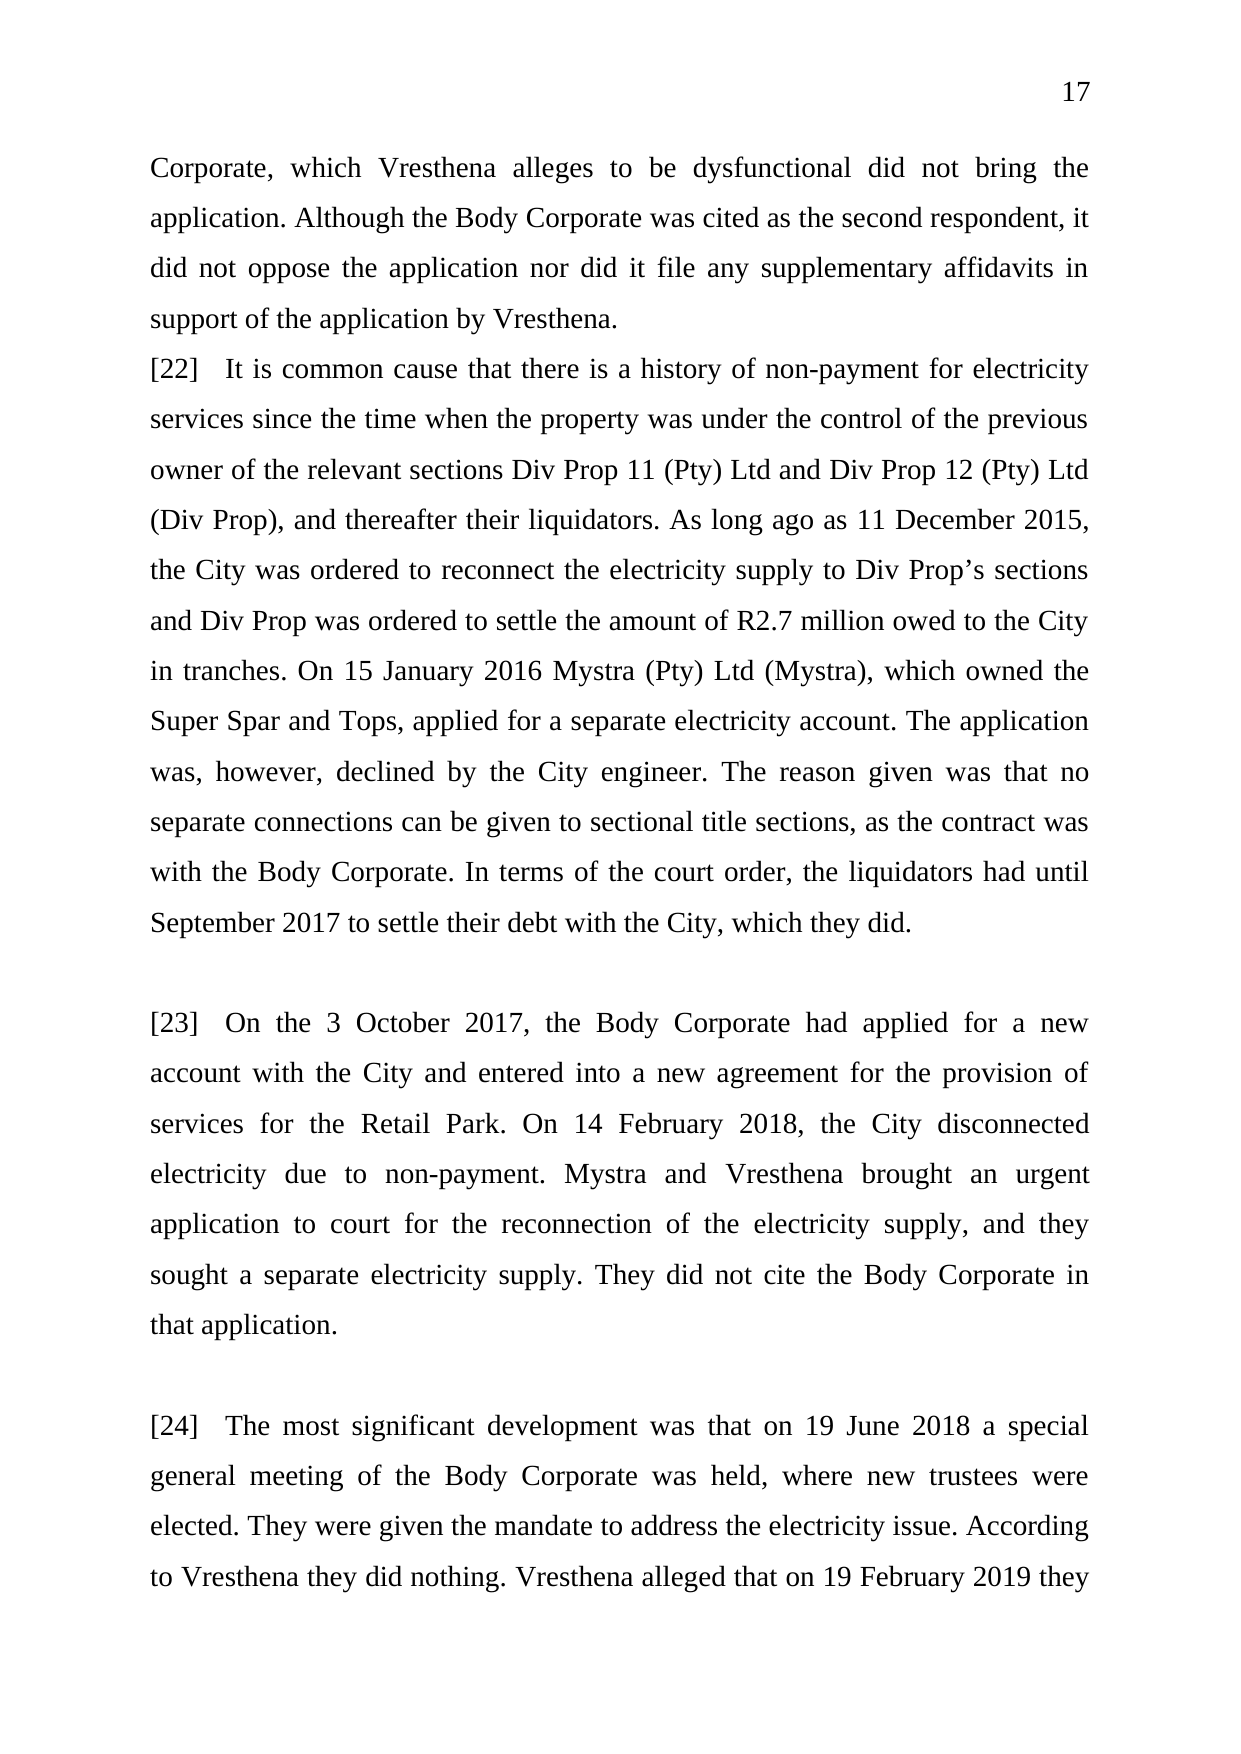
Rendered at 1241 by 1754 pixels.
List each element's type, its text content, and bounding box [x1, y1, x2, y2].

text [22] It is common cause that there is a history of non-payment for electricity services since the time when the property was under the control of the previous owner of the relevant sections Div Prop 11 (Pty) Ltd and Div Prop 12 (Pty) Ltd (Div Prop), and thereafter their liquidators. As long ago as 11 December 2015, the City was ordered to reconnect the electricity supply to Div Prop’s sections and Div Prop was ordered to settle the amount of R2.7 million owed to the City in tranches. On 15 January 2016 Mystra (Pty) Ltd (Mystra), which owned the Super Spar and Tops, applied for a separate electricity account. The application was, however, declined by the City engineer. The reason given was that no separate connections can be given to sectional title sections, as the contract was with the Body Corporate. In terms of the court order, the liquidators had until September 2017 to settle their debt with the City, which they did. [150, 351, 1090, 938]
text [150, 1408, 1090, 1592]
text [150, 150, 1090, 334]
text [23] On the 3 October 2017, the Body Corporate had applied for a new account with the City and entered into a new agreement for the provision of services for the Retail Park. On 14 February 2018, the City disconnected electricity due to non-payment. Mystra and Vresthena brought an urgent application to court for the reconnection of the electricity supply, and they sought a separate electricity supply. They did not cite the Body Corporate in that application. [150, 1005, 1090, 1341]
